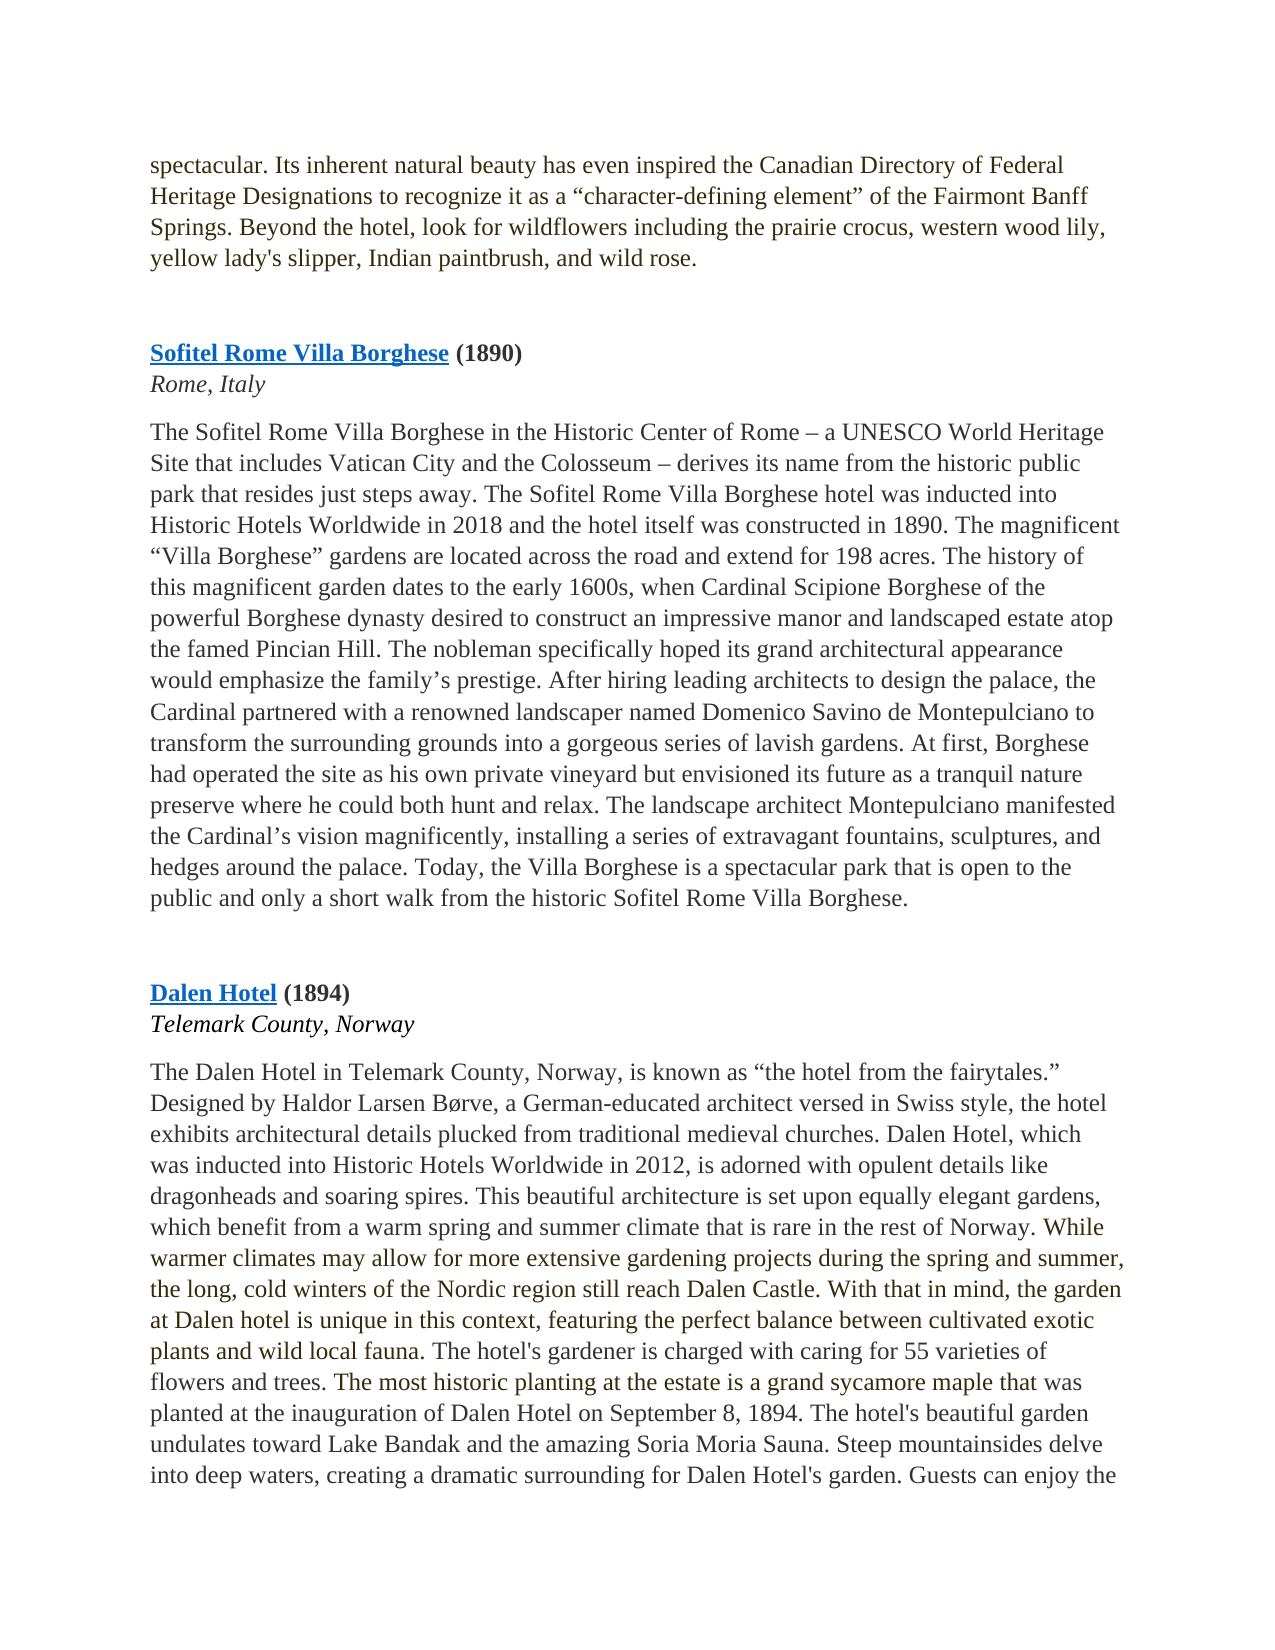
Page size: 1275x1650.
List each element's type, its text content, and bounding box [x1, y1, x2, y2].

text The Sofitel Rome Villa Borghese in the Historic Center of Rome – a UNESCO World Heritage Site that includes Vatican City and the Colosseum – derives its name from the historic public park that resides just steps away. The Sofitel Rome Villa Borghese hotel was inducted into Historic Hotels Worldwide in 2018 and the hotel itself was constructed in 1890. The magnificent “Villa Borghese” gardens are located across the road and extend for 198 acres. The history of this magnificent garden dates to the early 1600s, when Cardinal Scipione Borghese of the powerful Borghese dynasty desired to construct an impressive manor and landscaped estate atop the famed Pincian Hill. The nobleman specifically hoped its grand architectural appearance would emphasize the family’s prestige. After hiring leading architects to design the palace, the Cardinal partnered with a renowned landscaper named Domenico Savino de Montepulciano to transform the surrounding grounds into a gorgeous series of lavish gardens. At first, Borghese had operated the site as his own private vineyard but envisioned its future as a tranquil nature preserve where he could both hunt and relax. The landscape architect Montepulciano manifested the Cardinal’s vision magnificently, installing a series of extravagant fountains, sculptures, and hedges around the palace. Today, the Villa Borghese is a spectacular park that is open to the public and only a short walk from the historic Sofitel Rome Villa Borghese. [150, 417, 1125, 912]
text Sofitel Rome Villa Borghese (1890) Rome, Italy [150, 338, 1125, 398]
text Dalen Hotel (1894) Telemark County, Norway [150, 978, 1125, 1038]
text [150, 150, 1125, 272]
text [150, 1057, 1125, 1489]
